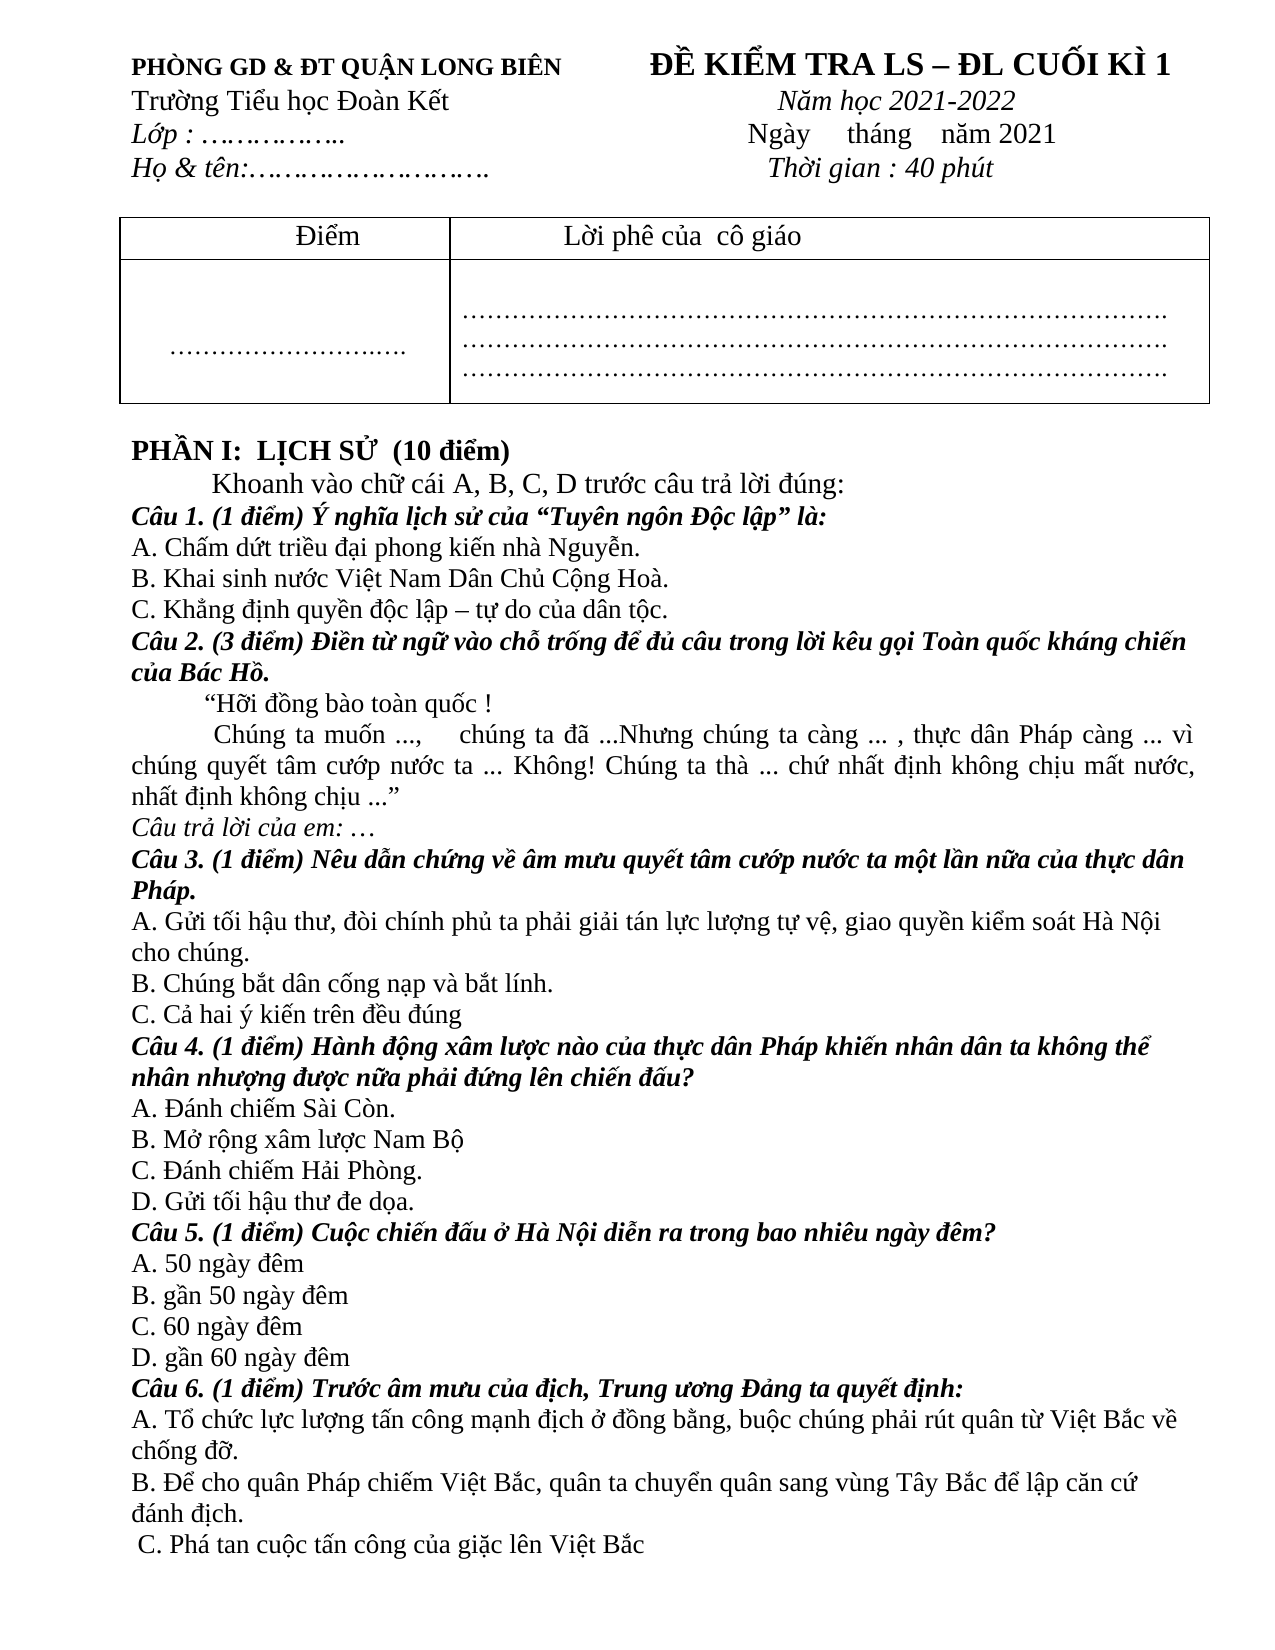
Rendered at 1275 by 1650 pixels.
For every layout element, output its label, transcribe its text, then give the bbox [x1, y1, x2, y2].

text D. Gửi tối hậu thư đe dọa. [131, 1185, 1196, 1216]
text C. Cả hai ý kiến trên đều đúng [131, 998, 1196, 1029]
text Câu 1. (1 điểm) Ý nghĩa lịch sử của “Tuyên ngôn Độc lập” là: [131, 500, 1196, 531]
text Câu 4. (1 điểm) Hành động xâm lược nào của thực dân Pháp khiến nhân dân ta không thể nhân nhượng được nữa phải đứng lên chiến đấu? [131, 1029, 1196, 1092]
text B. gần 50 ngày đêm [131, 1279, 1196, 1310]
text Lớp : …………….. Ngày tháng năm 2021 [131, 116, 1196, 150]
text Trường Tiểu học Đoàn Kết Năm học 2021-2022 [131, 83, 1196, 116]
text PHẦN I: LỊCH SỬ (10 điểm) [131, 433, 1196, 467]
table_header Điểm [121, 218, 449, 258]
text A. 50 ngày đêm [131, 1248, 1196, 1279]
table_cell …………………….…. [121, 260, 449, 403]
table_header Lời phê của cô giáo [451, 218, 1209, 258]
text Câu 5. (1 điểm) Cuộc chiến đấu ở Hà Nội diễn ra trong bao nhiêu ngày đêm? [131, 1216, 1196, 1248]
text Câu 6. (1 điểm) Trước âm mưu của địch, Trung ương Đảng ta quyết định: [131, 1372, 1196, 1403]
text A. Gửi tối hậu thư, đòi chính phủ ta phải giải tán lực lượng tự vệ, giao quyền kiểm soát Hà Nội cho chúng. [131, 905, 1196, 967]
text C. Khẳng định quyền độc lập – tự do của dân tộc. [131, 593, 1196, 625]
text C. Phá tan cuộc tấn công của giặc lên Việt Bắc [137, 1528, 1196, 1559]
text D. gần 60 ngày đêm [131, 1341, 1196, 1372]
text PHÒNG GD & ĐT QUẬN LONG BIÊN ĐỀ KIỂM TRA LS – ĐL CUỐI KÌ 1 [131, 44, 1196, 83]
text A. Tổ chức lực lượng tấn công mạnh địch ở đồng bằng, buộc chúng phải rút quân từ Việt Bắc về chống đỡ. [131, 1403, 1196, 1466]
text Câu 3. (1 điểm) Nêu dẫn chứng về âm mưu quyết tâm cướp nước ta một lần nữa của thực dân Pháp. [131, 843, 1196, 905]
text A. Chấm dứt triều đại phong kiến nhà Nguyễn. [131, 531, 1196, 562]
text B. Mở rộng xâm lược Nam Bộ [131, 1123, 1196, 1154]
text Câu 2. (3 điểm) Điền từ ngữ vào chỗ trống để đủ câu trong lời kêu gọi Toàn quốc kháng chiến của Bác Hồ. [131, 625, 1196, 687]
text “Hỡi đồng bào toàn quốc ! [131, 687, 1196, 718]
text Họ & tên:………………………. Thời gian : 40 phút [131, 150, 1196, 183]
text B. Khai sinh nước Việt Nam Dân Chủ Cộng Hoà. [131, 562, 1196, 593]
text C. Đánh chiếm Hải Phòng. [131, 1154, 1196, 1185]
text Khoanh vào chữ cái A, B, C, D trước câu trả lời đúng: [131, 467, 1196, 500]
text Câu trả lời của em: … [131, 812, 1196, 843]
text Chúng ta muốn ..., chúng ta đã ...Nhưng chúng ta càng ... , thực dân Pháp càng ... vì chúng quyết tâm cướp nước ta ... Không! Chúng ta thà ... chứ nhất định không chịu mất nước, nhất định không chịu ...” [131, 718, 1196, 812]
text B. Để cho quân Pháp chiếm Việt Bắc, quân ta chuyển quân sang vùng Tây Bắc để lập căn cứ đánh địch. [131, 1466, 1196, 1528]
text B. Chúng bắt dân cống nạp và bắt lính. [131, 967, 1196, 998]
table_cell …………………………………………………………………………. …………………………………………………………………………. …………………………………………………………………………. [451, 260, 1209, 403]
text C. 60 ngày đêm [131, 1310, 1196, 1341]
text A. Đánh chiếm Sài Còn. [131, 1092, 1196, 1123]
